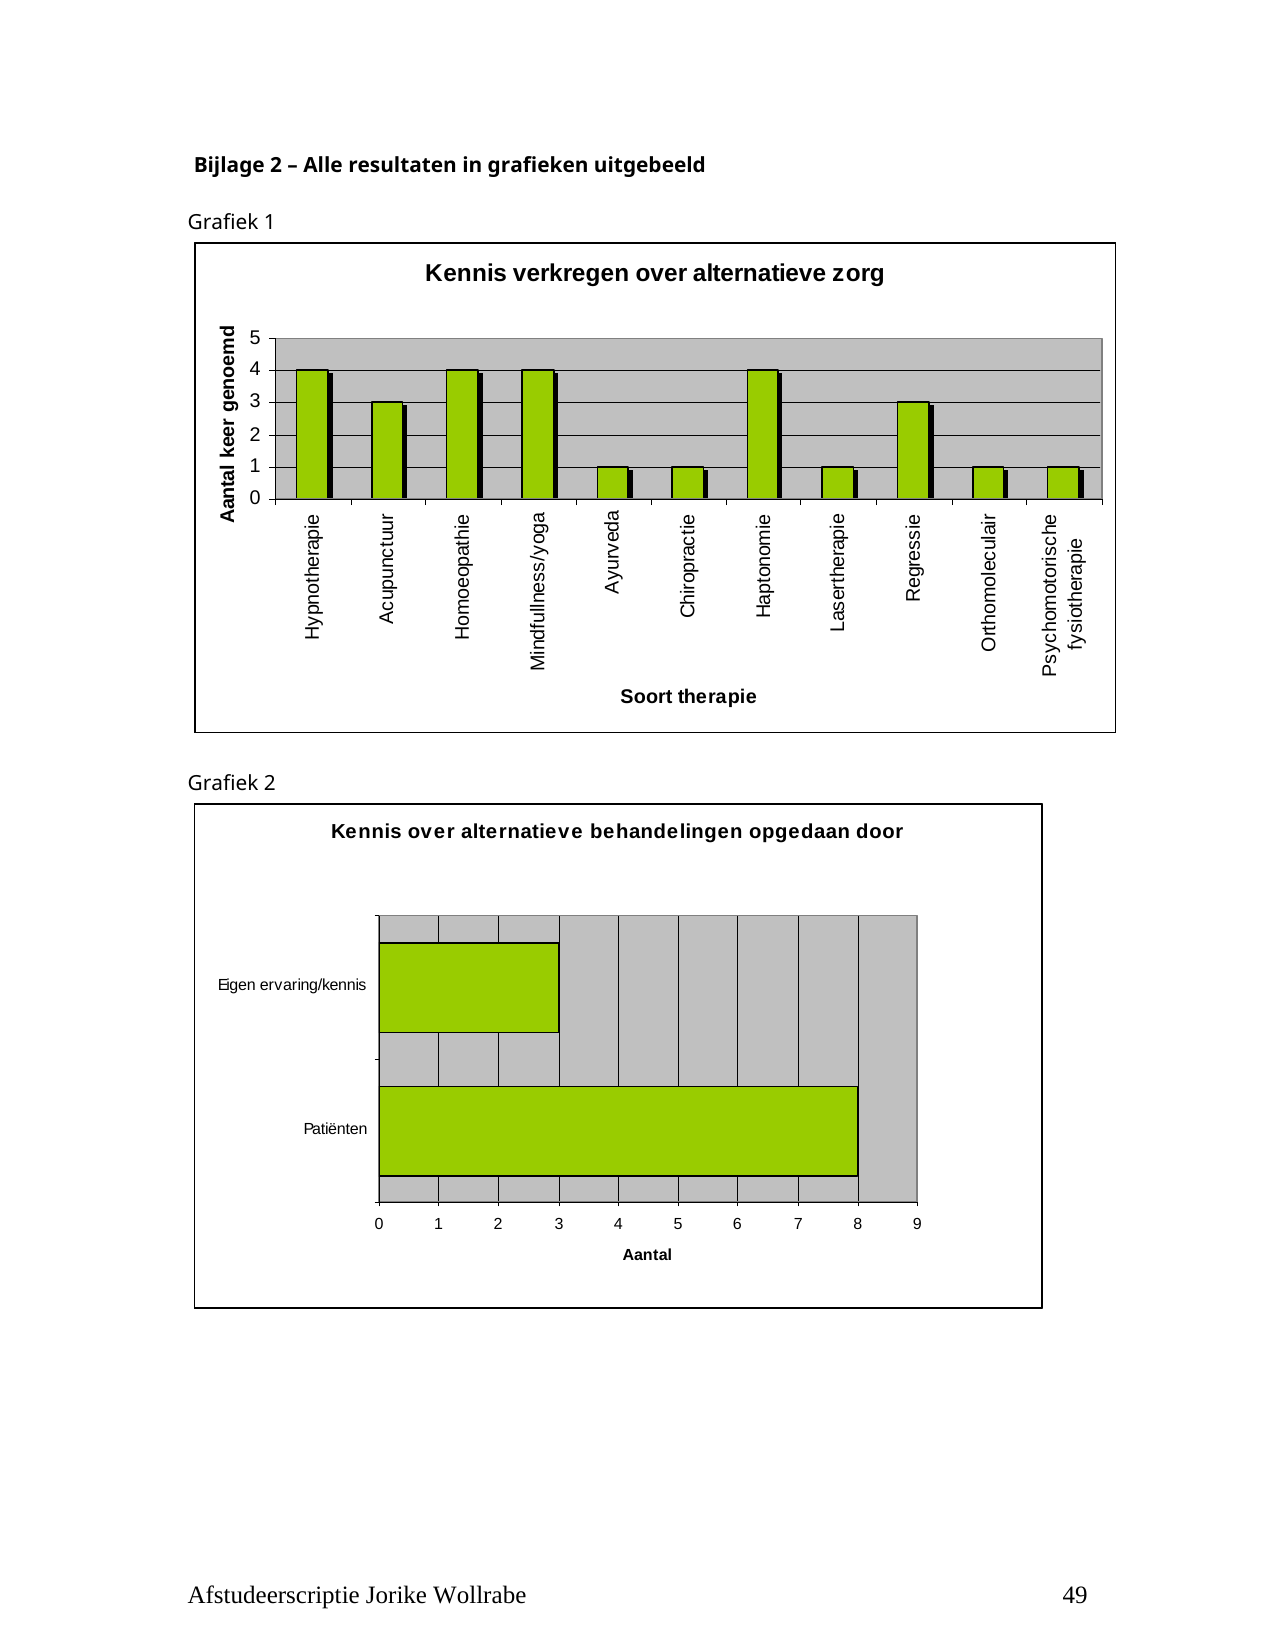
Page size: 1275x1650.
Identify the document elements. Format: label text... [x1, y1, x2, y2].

text Grafiek 2 [187, 768, 1087, 797]
text Grafiek 1 [187, 207, 1087, 235]
text Bijlage 2 – Alle resultaten in grafieken uitgebeeld [187, 150, 1087, 178]
